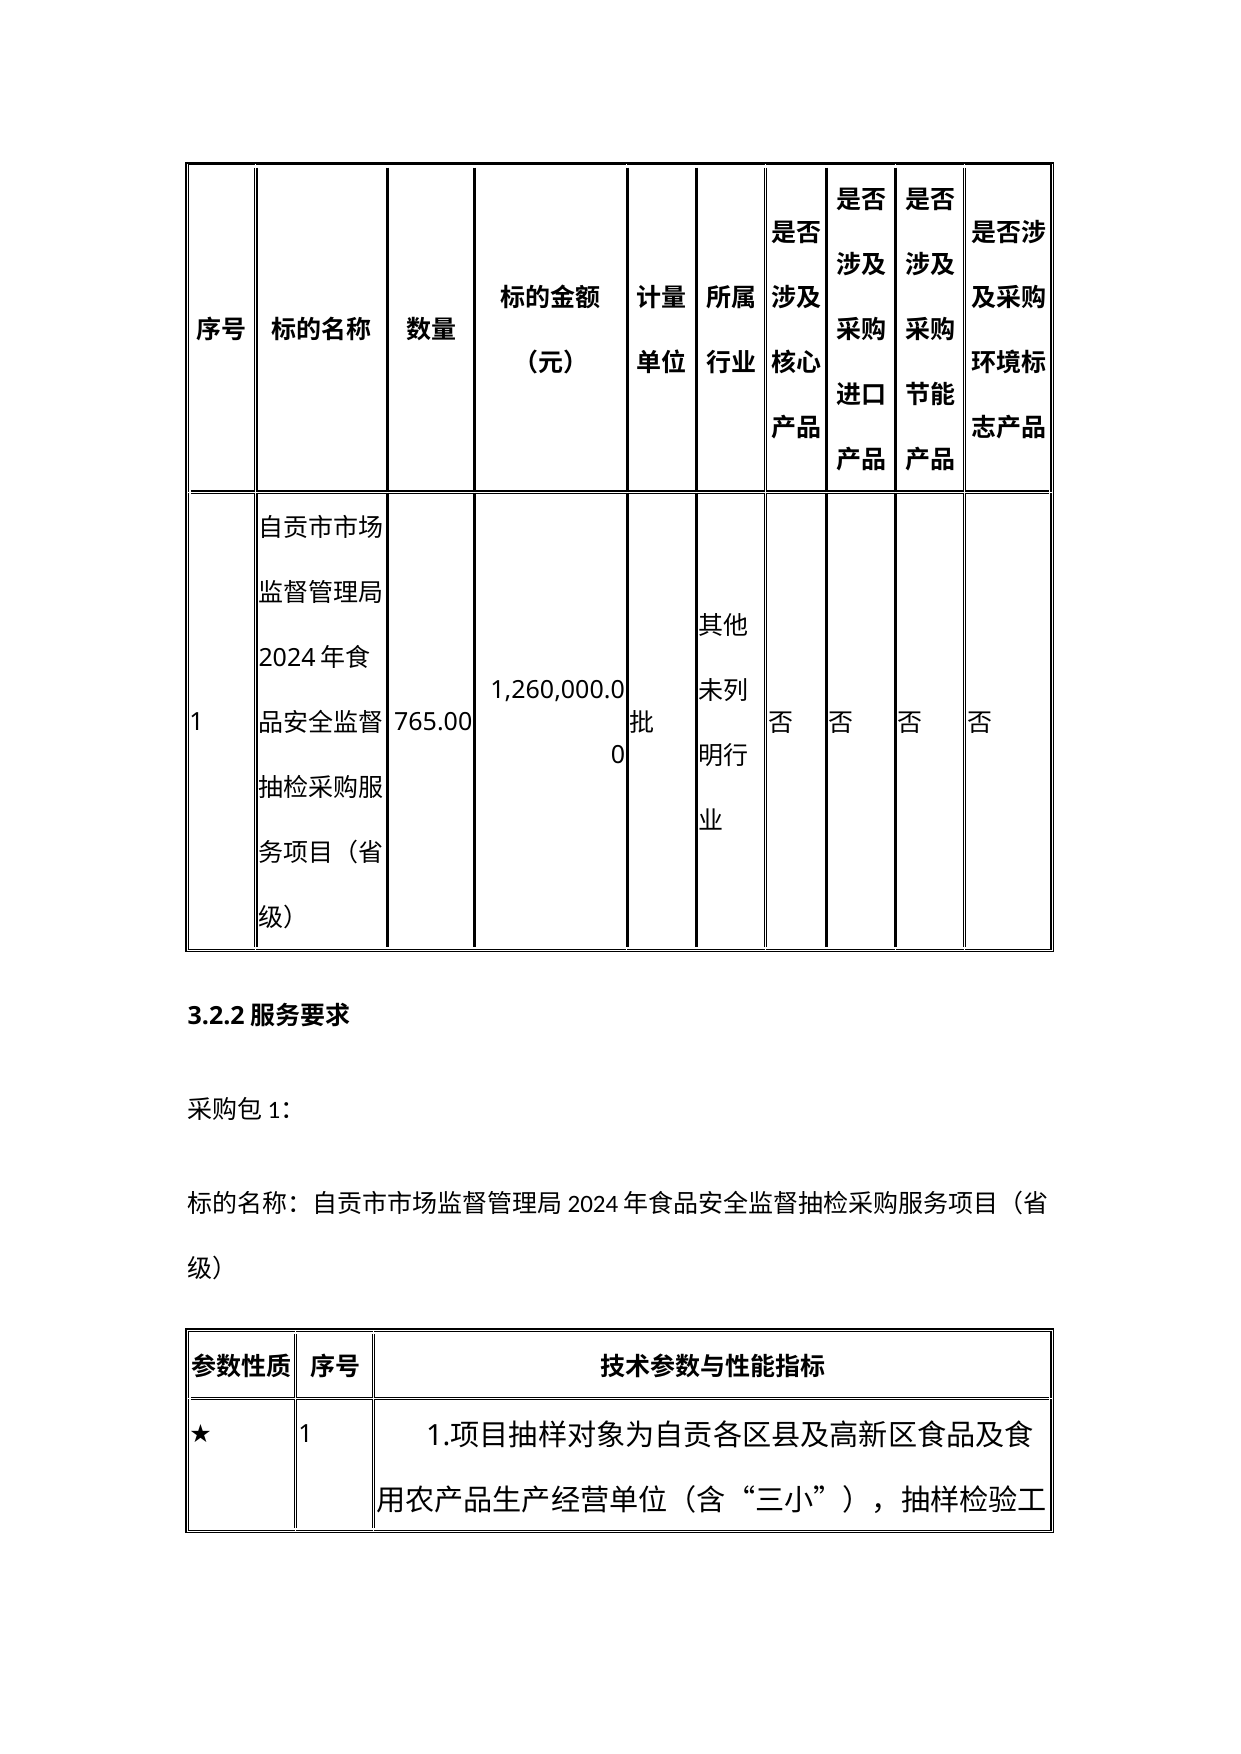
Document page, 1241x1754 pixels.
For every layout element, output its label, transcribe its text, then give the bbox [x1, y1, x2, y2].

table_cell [374, 1397, 1052, 1530]
table_cell 765.00 [387, 494, 474, 948]
table_cell 其他未列明行业 [696, 494, 766, 948]
table_cell 否 [965, 490, 1051, 948]
table_header 序号 [296, 1332, 373, 1397]
table_header 是否涉及采购环境标志产品 [965, 165, 1050, 490]
table_cell 1 [296, 1400, 373, 1530]
table_cell 自贡市市场监督管理局2024年食品安全监督抽检采购服务项目（省级） [256, 494, 387, 948]
table_cell 否 [826, 494, 895, 948]
table_header 数量 [387, 165, 474, 490]
subtitle 3.2.2服务要求 [187, 981, 1053, 1046]
text 标的名称：自贡市市场监督管理局2024年食品安全监督抽检采购服务项目（省级） [187, 1169, 1053, 1299]
table_cell 1,260,000.00 [474, 494, 627, 948]
table_cell 否 [895, 494, 965, 948]
table_header 技术参数与性能指标 [374, 1332, 1050, 1397]
table_header 是否涉及核心产品 [766, 165, 826, 490]
table_cell 1 [189, 490, 256, 948]
table_header 是否涉及采购进口产品 [826, 165, 895, 490]
table_header 参数性质 [189, 1332, 296, 1397]
table_cell ★ [187, 1397, 296, 1530]
text 采购包1： [187, 1075, 1053, 1140]
table_header 序号 [189, 164, 256, 490]
table_header 标的金额 （元） [474, 164, 627, 490]
table_cell 否 [766, 494, 826, 948]
table_header 标的名称 [256, 165, 387, 490]
table_header 计量单位 [627, 165, 696, 490]
table_header 所属行业 [696, 165, 766, 490]
table_cell 批 [627, 494, 696, 948]
table_header 是否涉及采购节能产品 [895, 165, 965, 490]
